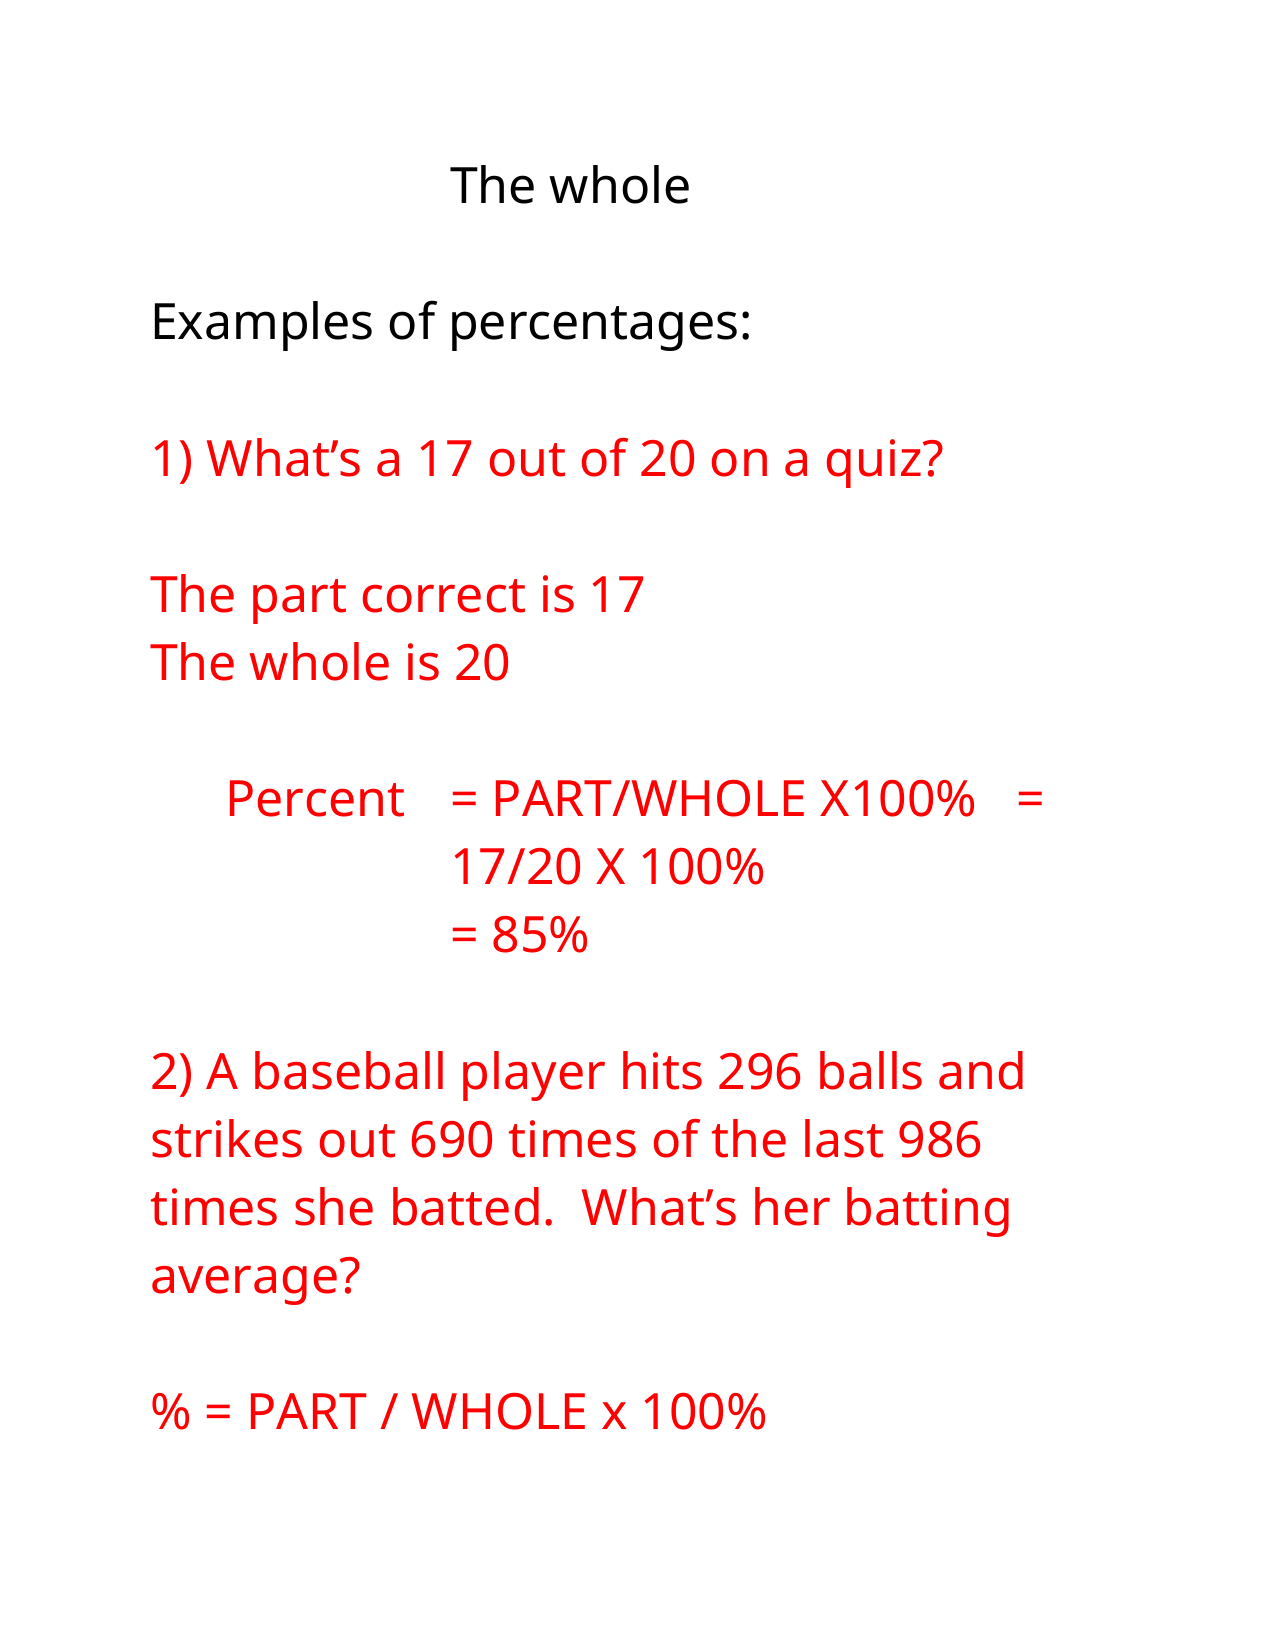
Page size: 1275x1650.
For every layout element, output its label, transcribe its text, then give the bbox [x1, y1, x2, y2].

text The whole is 20 [150, 627, 1125, 695]
text % = PART / WHOLE x 100% [150, 1376, 1125, 1444]
text 2) A baseball player hits 296 balls and strikes out 690 times of the last 986 times she batted. What’s her batting average? [150, 1036, 1125, 1308]
text Examples of percentages: [150, 286, 1125, 354]
text The whole [150, 150, 1125, 218]
text Percent = PART/WHOLE X100% = 17/20 X 100% [225, 763, 1125, 899]
text The part correct is 17 [150, 559, 1125, 627]
text 1) What’s a 17 out of 20 on a quiz? [150, 422, 1125, 491]
text = 85% [375, 899, 1125, 967]
